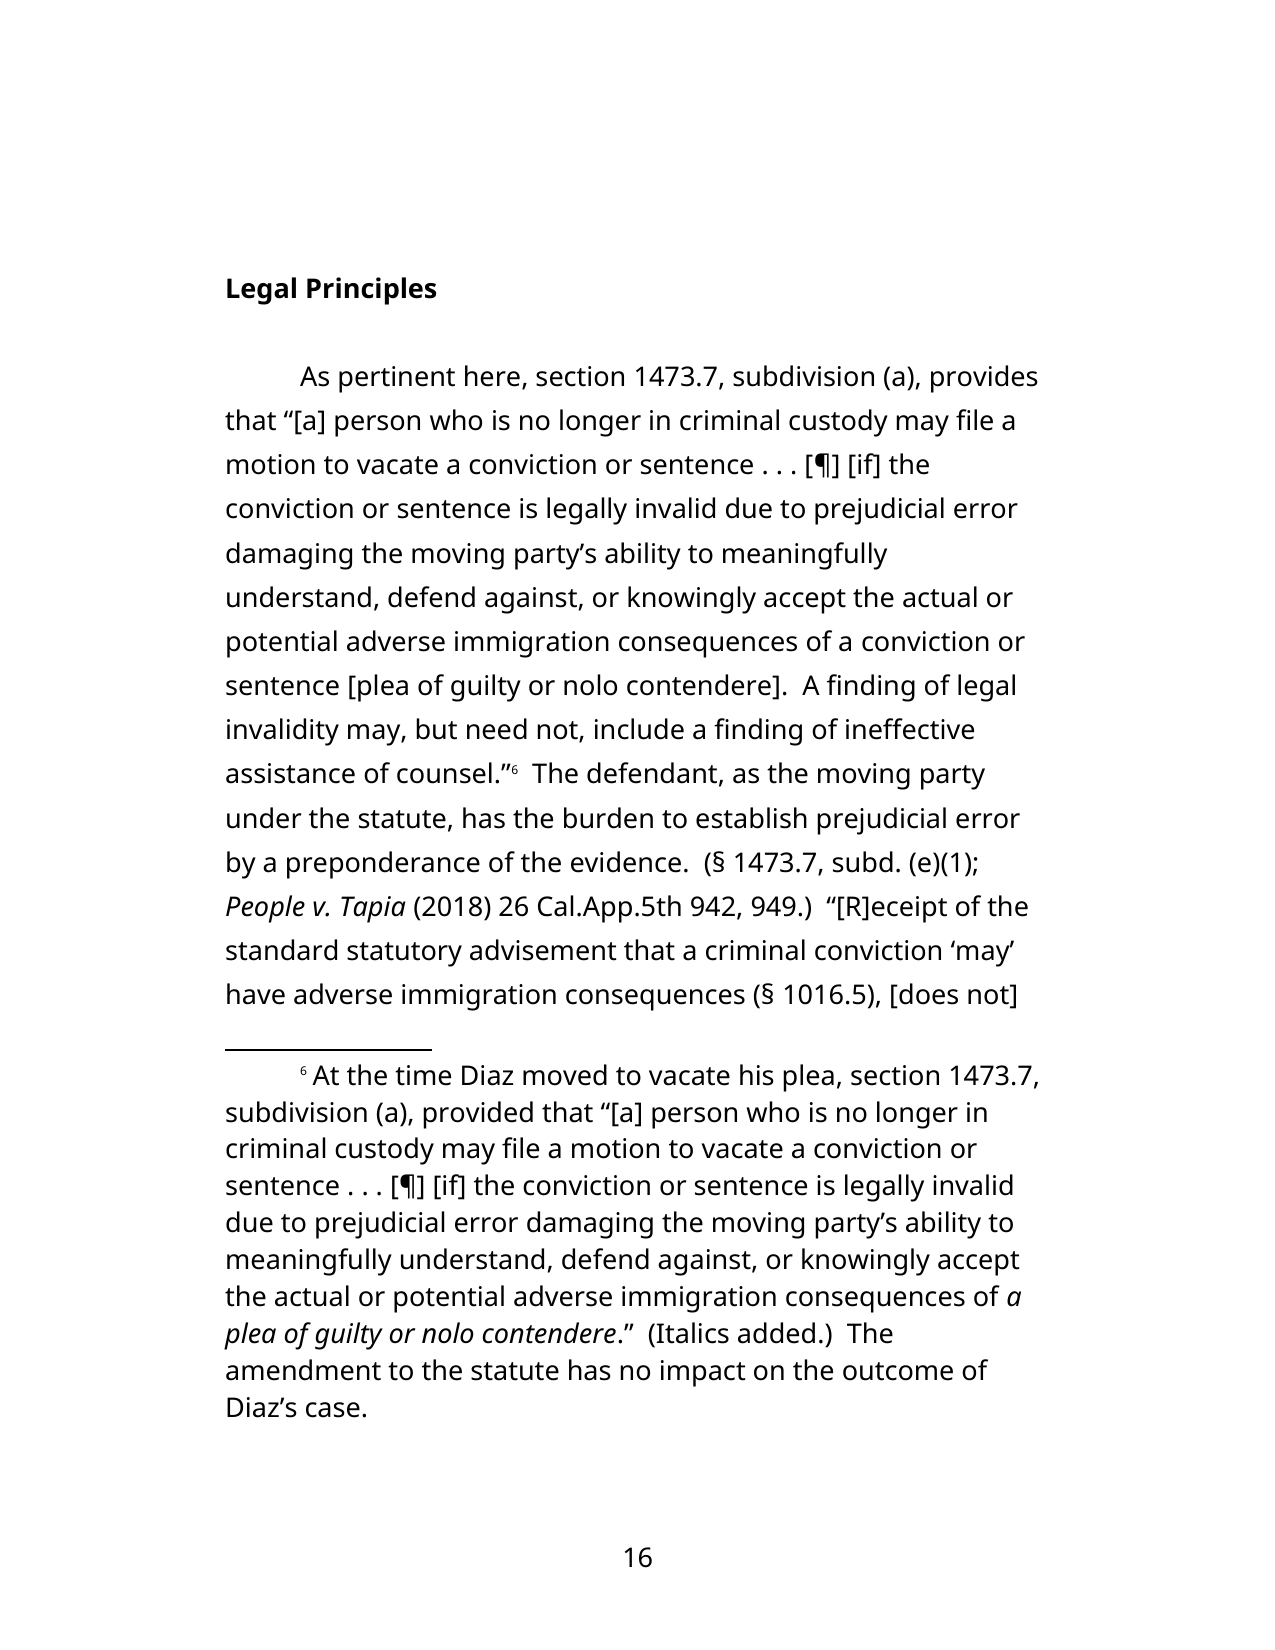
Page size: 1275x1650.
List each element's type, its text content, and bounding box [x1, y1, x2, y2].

text As pertinent here, section 1473.7, subdivision (a), provides that “[a] person who is no longer in criminal custody may file a motion to vacate a conviction or sentence . . . [¶] [if] the conviction or sentence is legally invalid due to prejudicial error damaging the moving party’s ability to meaningfully understand, defend against, or knowingly accept the actual or potential adverse immigration consequences of a conviction or sentence [plea of guilty or nolo contendere]. A finding of legal invalidity may, but need not, include a finding of ineffective assistance of counsel.” The defendant, as the moving party under the statute, has the burden to establish prejudicial error by a preponderance of the evidence. (§ 1473.7, subd. (e)(1); People v. Tapia (2018) 26 Cal.App.5th 942, 949.) “[R]eceipt of the standard statutory advisement that a criminal conviction ‘may’ have adverse immigration consequences (§ 1016.5), [does not] bar[] a noncitizen defendant from seeking to withdraw a guilty plea on that basis.” (People v. Patterson (2017) 2 Cal.5th 885, 889.) [225, 357, 1050, 1013]
text Legal Principles [225, 269, 1050, 306]
